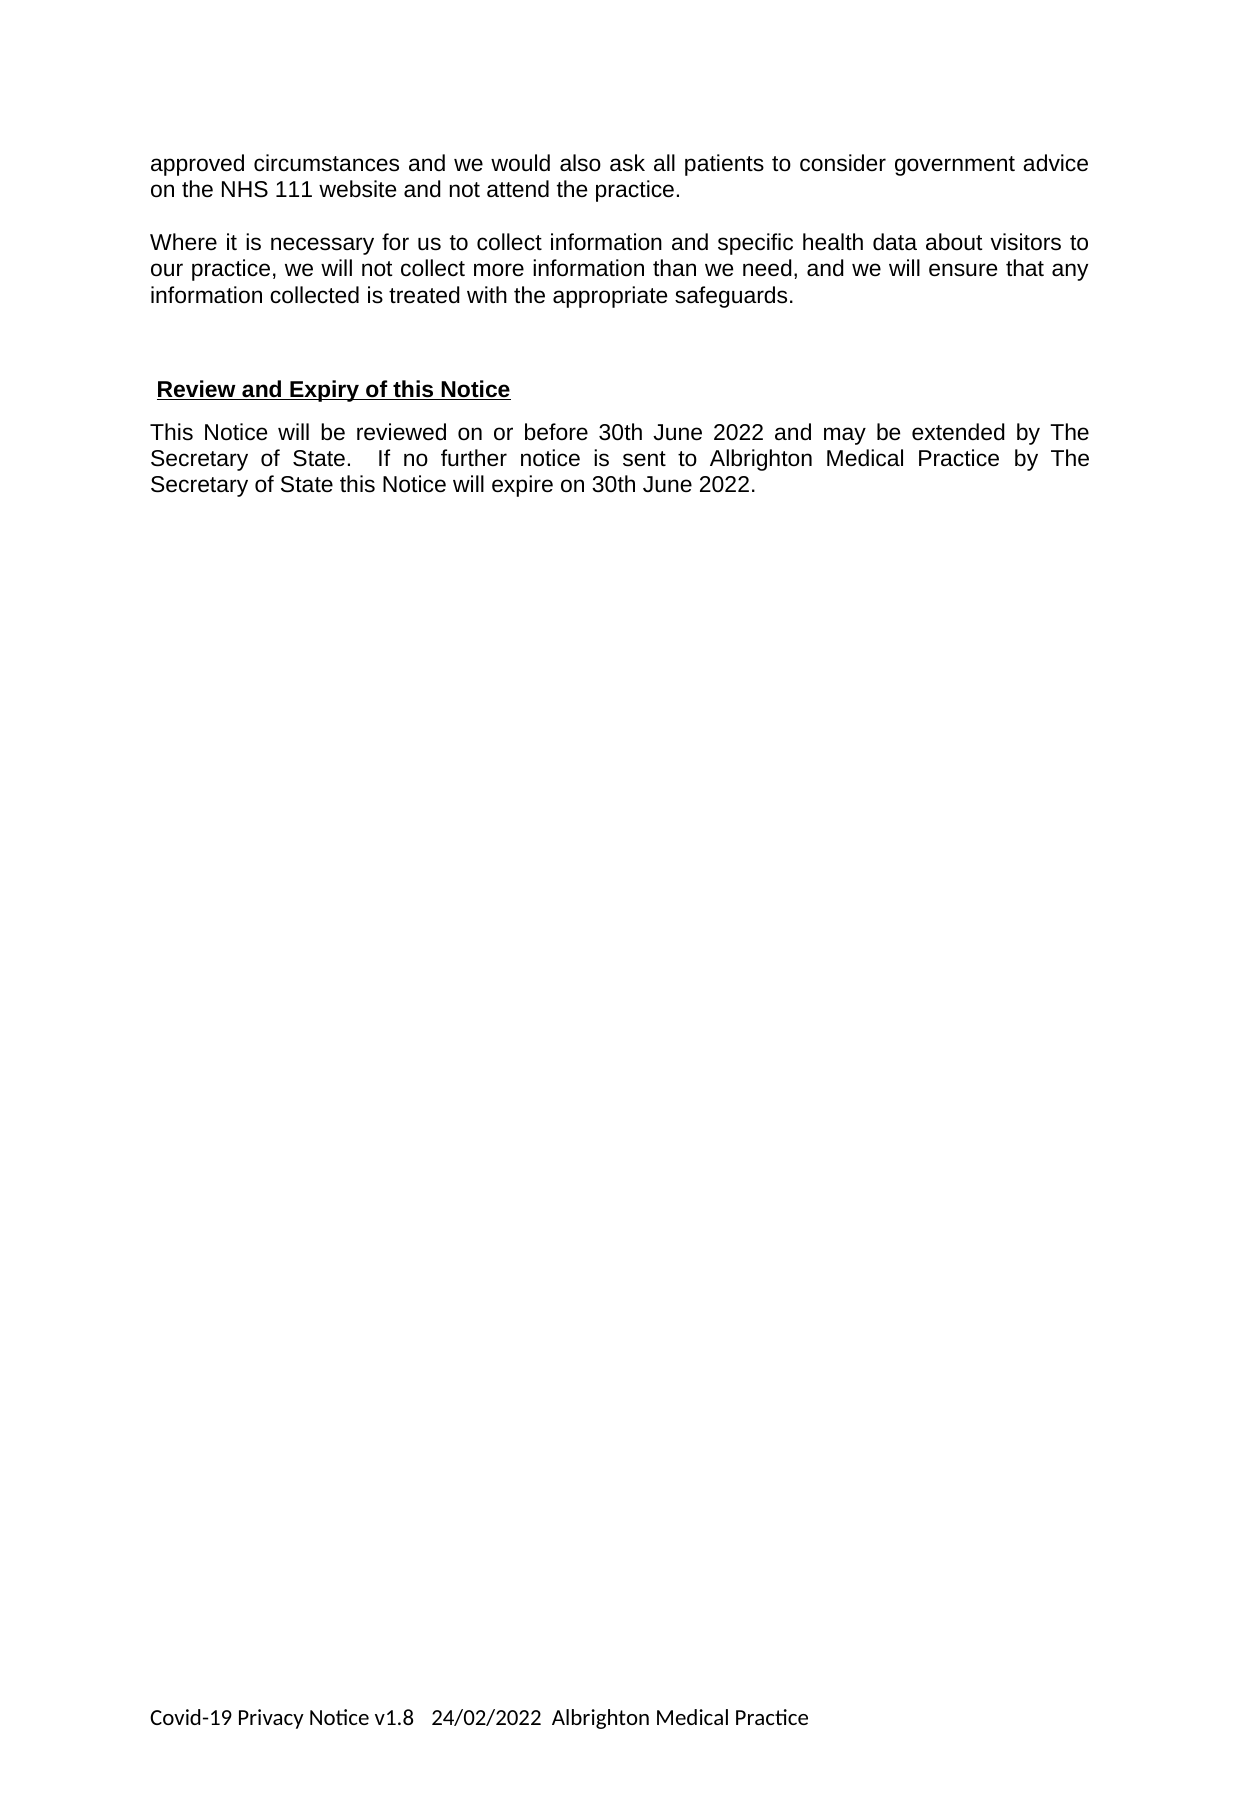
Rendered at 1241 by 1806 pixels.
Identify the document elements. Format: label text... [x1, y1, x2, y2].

text This Notice will be reviewed on or before 30th June 2022 and may be extended by The Secretary of State. If no further notice is sent to Albrighton Medical Practice by The Secretary of State this Notice will expire on 30th June 2022. [150, 418, 1090, 497]
text Where it is necessary for us to collect information and specific health data about visitors to our practice, we will not collect more information than we need, and we will ensure that any information collected is treated with the appropriate safeguards. [150, 229, 1090, 308]
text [150, 150, 1090, 203]
text Review and Expiry of this Notice [150, 376, 1090, 403]
